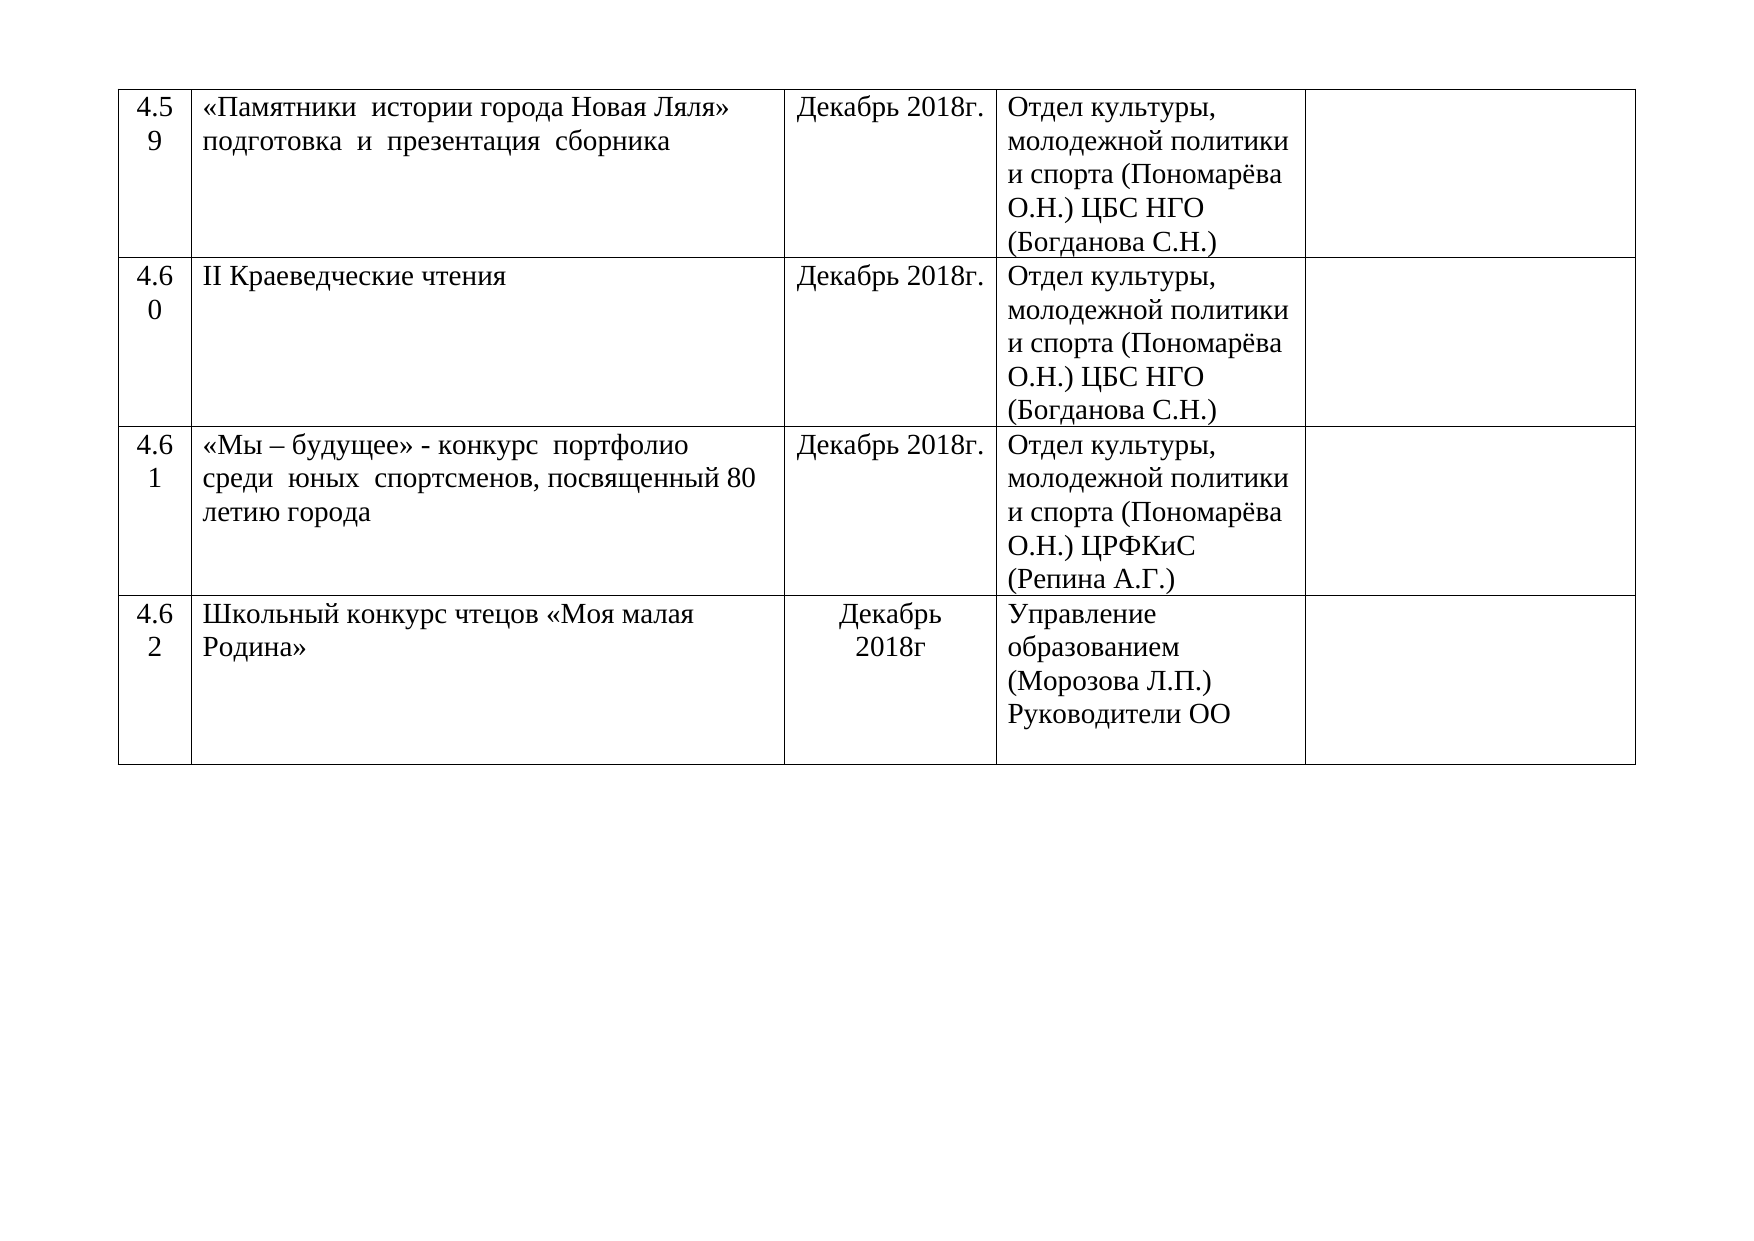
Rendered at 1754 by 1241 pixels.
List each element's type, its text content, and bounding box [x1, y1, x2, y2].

table_cell [1306, 90, 1635, 257]
table_cell 4.59 [119, 90, 191, 257]
table_cell Декабрь 2018г [785, 596, 996, 763]
table_cell Декабрь 2018г. [785, 258, 996, 426]
table_cell Управление образованием (Морозова Л.П.) Руководители ОО [997, 596, 1305, 763]
table_cell Отдел культуры, молодежной политики и спорта (Пономарёва О.Н.) ЦРФКиС (Репина А.Г.) [997, 427, 1305, 595]
table_cell Декабрь 2018г. [785, 427, 996, 595]
table_cell [1306, 596, 1635, 763]
table_cell «Памятники истории города Новая Ляля» подготовка и презентация сборника [192, 90, 784, 257]
table_cell 4.61 [119, 427, 191, 595]
table_cell Отдел культуры, молодежной политики и спорта (Пономарёва О.Н.) ЦБС НГО (Богданова С.Н.) [997, 258, 1305, 426]
table_cell 4.62 [119, 596, 191, 763]
table_cell [1306, 258, 1635, 426]
table_cell II Краеведческие чтения [192, 258, 784, 426]
table_cell Школьный конкурс чтецов «Моя малая Родина» [192, 596, 784, 763]
table_cell «Мы – будущее» - конкурс портфолио среди юных спортсменов, посвященный 80 летию города [192, 427, 784, 595]
table_cell Декабрь 2018г. [785, 90, 996, 257]
table_cell [1306, 427, 1635, 595]
table_cell Отдел культуры, молодежной политики и спорта (Пономарёва О.Н.) ЦБС НГО (Богданова С.Н.) [997, 90, 1305, 257]
table_cell 4.60 [119, 258, 191, 426]
